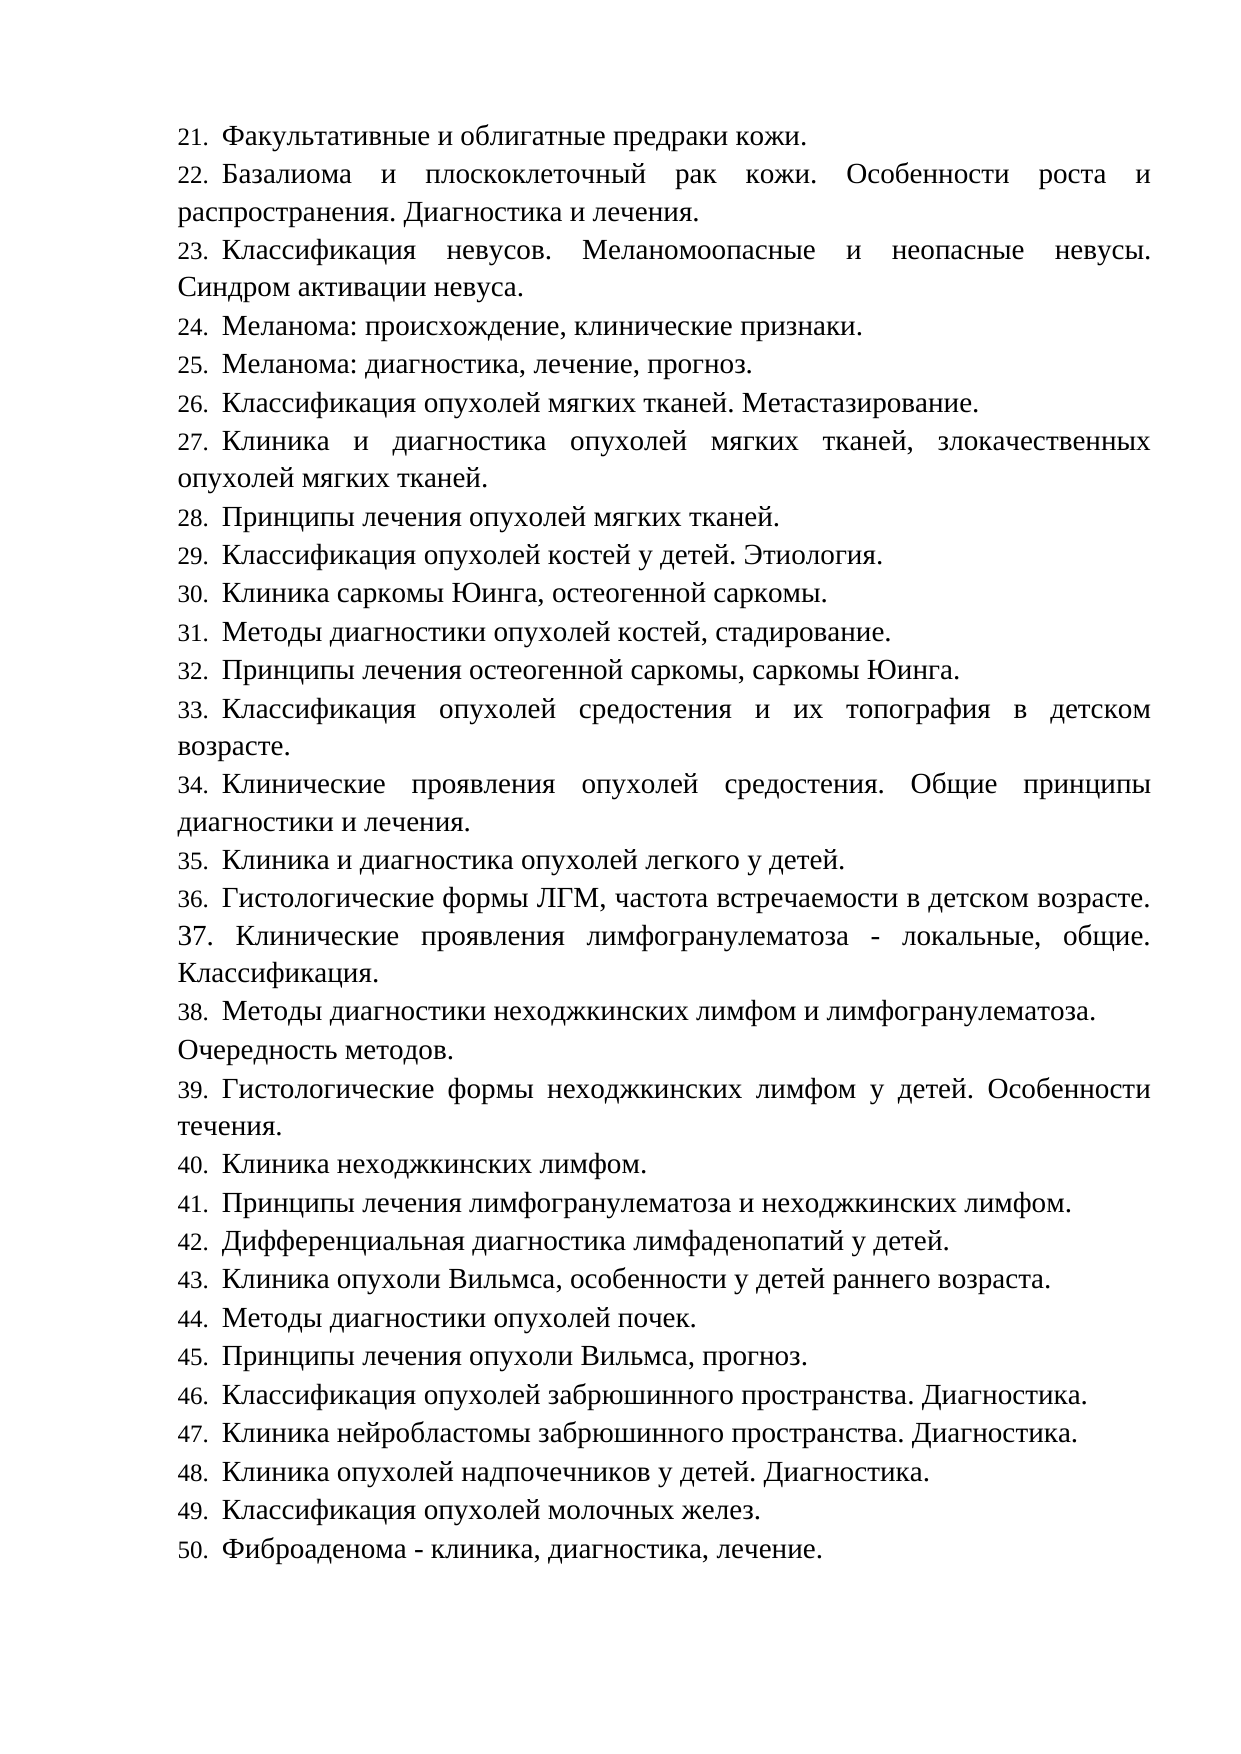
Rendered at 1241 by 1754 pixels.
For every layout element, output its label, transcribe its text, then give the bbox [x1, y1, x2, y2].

list Классификация опухолей мягких тканей. Метастазирование. [177, 385, 1152, 418]
list Классификация опухолей молочных желез. [177, 1492, 1152, 1526]
list Факультативные и облигатные предраки кожи. [177, 118, 1152, 152]
list Методы диагностики опухолей костей, стадирование. [177, 614, 1152, 648]
list Принципы лечения опухолей мягких тканей. [177, 499, 1152, 532]
list Фиброаденома - клиника, диагностика, лечение. [177, 1531, 1152, 1564]
list Методы диагностики неходжкинских лимфом и лимфогранулематоза. [177, 993, 1152, 1027]
list Клиника и диагностика опухолей легкого у детей. [177, 842, 1152, 876]
list Принципы лечения лимфогранулематоза и неходжкинских лимфом. [177, 1185, 1152, 1218]
list Клиника нейробластомы забрюшинного пространства. Диагностика. [177, 1415, 1152, 1449]
list Классификация опухолей средостения и их топография в детском возрасте. [177, 691, 1152, 762]
list Гистологические формы неходжкинских лимфом у детей. Особенности течения. [177, 1071, 1152, 1141]
list Классификация опухолей костей у детей. Этиология. [177, 537, 1152, 571]
text Очередность методов. [177, 1032, 1152, 1065]
list Гистологические формы ЛГМ, частота встречаемости в детском возрасте. 37. Клинические проявления лимфогранулематоза - локальные, общие. Классификация. [177, 881, 1152, 988]
list Дифференциальная диагностика лимфаденопатий у детей. [177, 1223, 1152, 1257]
list Клинические проявления опухолей средостения. Общие принципы диагностики и лечения. [177, 767, 1152, 837]
list Клиника опухоли Вильмса, особенности у детей раннего возраста. [177, 1262, 1152, 1295]
list Меланома: диагностика, лечение, прогноз. [177, 346, 1152, 380]
list Классификация невусов. Меланомоопасные и неопасные невусы. Синдром активации невуса. [177, 232, 1152, 303]
list Клиника опухолей надпочечников у детей. Диагностика. [177, 1454, 1152, 1487]
list Принципы лечения опухоли Вильмса, прогноз. [177, 1338, 1152, 1372]
list Меланома: происхождение, клинические признаки. [177, 308, 1152, 341]
list Клиника и диагностика опухолей мягких тканей, злокачественных опухолей мягких тканей. [177, 423, 1152, 494]
list Клиника неходжкинских лимфом. [177, 1146, 1152, 1180]
list Принципы лечения остеогенной саркомы, саркомы Юинга. [177, 652, 1152, 686]
list Базалиома и плоскоклеточный рак кожи. Особенности роста и распространения. Диагностика и лечения. [177, 157, 1152, 227]
list Классификация опухолей забрюшинного пространства. Диагностика. [177, 1377, 1152, 1411]
list Клиника саркомы Юинга, остеогенной саркомы. [177, 576, 1152, 609]
list Методы диагностики опухолей почек. [177, 1300, 1152, 1334]
